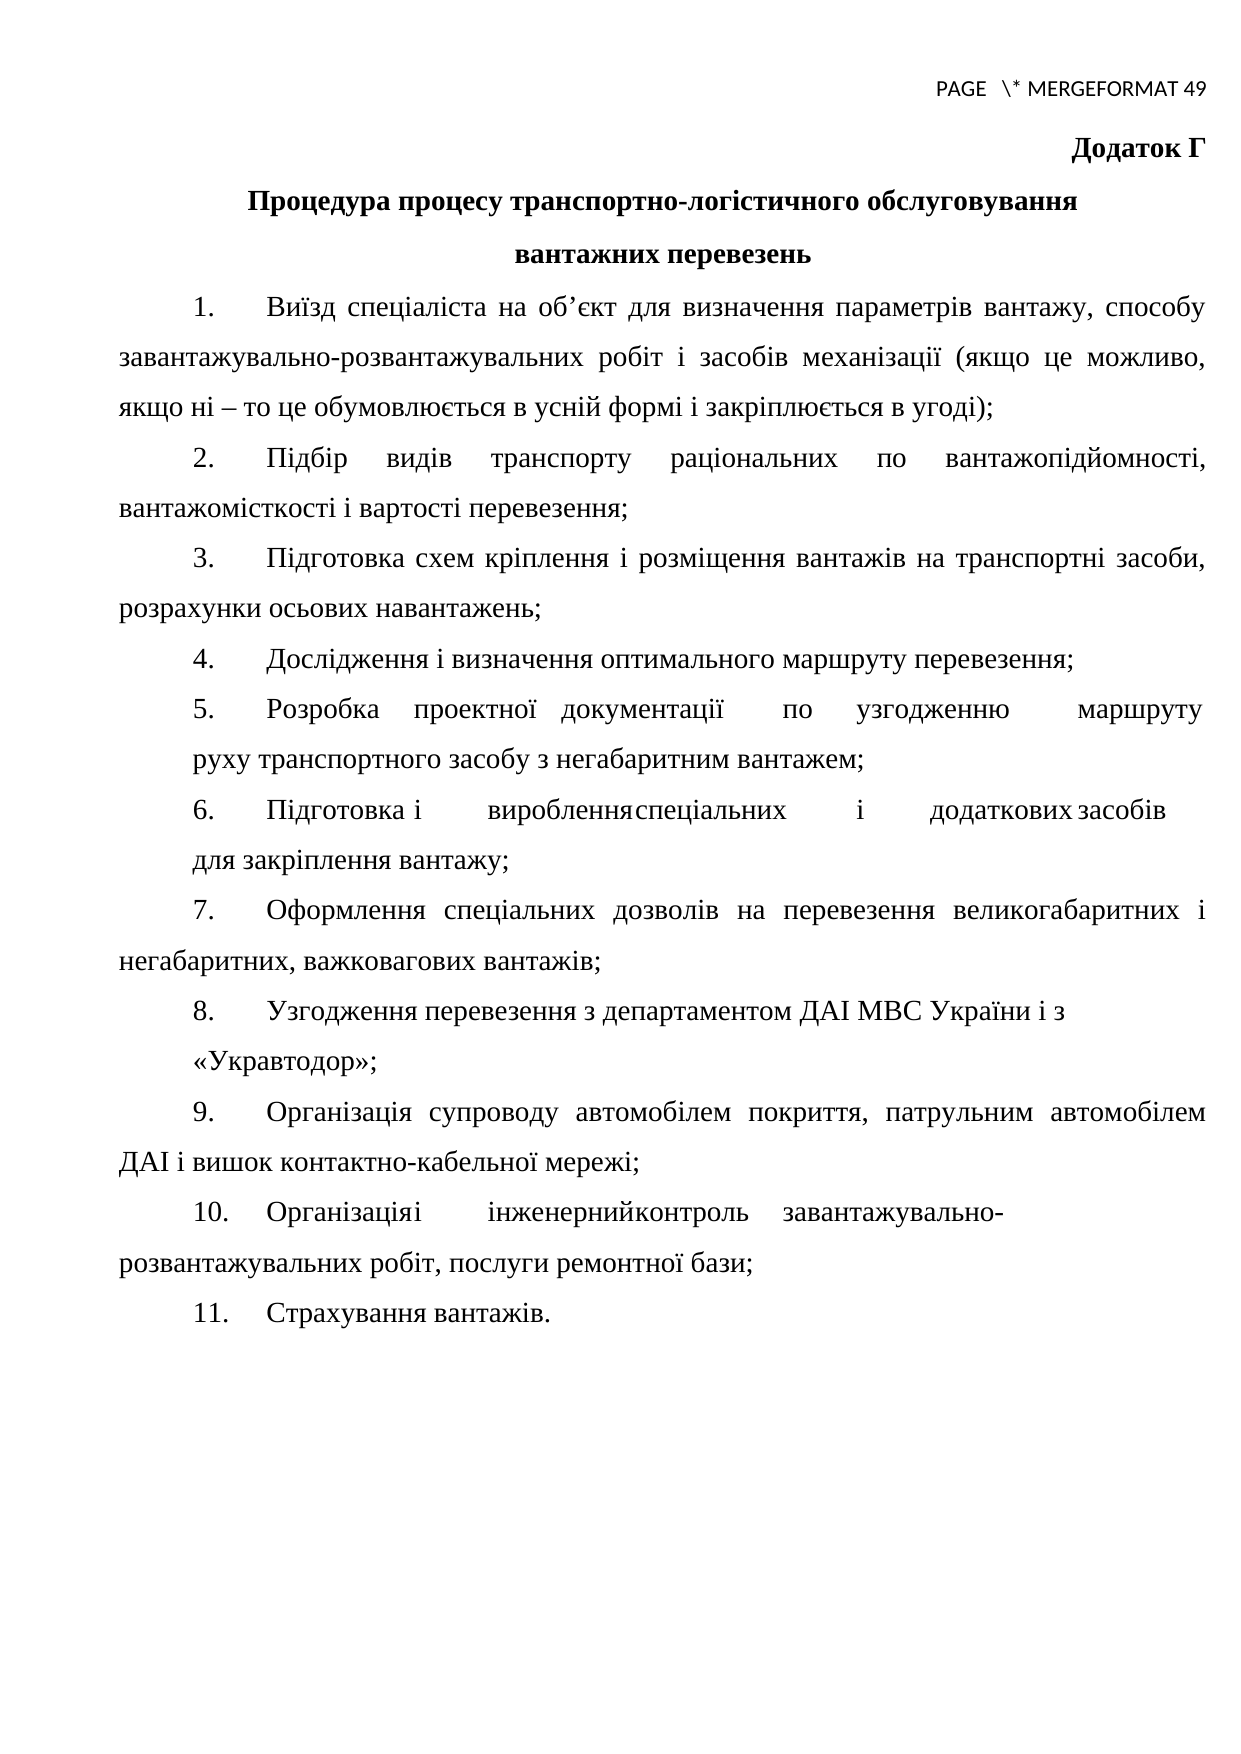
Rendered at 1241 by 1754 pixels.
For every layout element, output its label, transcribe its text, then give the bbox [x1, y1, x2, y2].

list Підготовка і вироблення спеціальних і додаткових засобів для закріплення вантажу; [119, 792, 1207, 876]
text Додаток Г [119, 130, 1207, 164]
list Підбір видів транспорту раціональних по вантажопідйомності, вантажомісткості і вартості перевезення; [119, 440, 1207, 523]
list Виїзд спеціаліста на об’єкт для визначення параметрів вантажу, способу завантажувально-розвантажувальних робіт і засобів механізації (якщо це можливо, якщо ні – то це обумовлюється в усній формі і закріплюється в угоді); [119, 289, 1207, 423]
list Організація супроводу автомобілем покриття, патрульним автомобілем ДАІ і вишок контактно-кабельної мережі; [119, 1094, 1207, 1178]
list Підготовка схем кріплення і розміщення вантажів на транспортні засоби, розрахунки осьових навантажень; [119, 540, 1207, 624]
list Організація і інженерний контроль завантажувально- розвантажувальних робіт, послуги ремонтної бази; [119, 1194, 1207, 1278]
text «Укравтодор»; [119, 1043, 1207, 1077]
text Процедура процесу транспортно-логістичного обслуговування [119, 183, 1207, 217]
list Страхування вантажів. [119, 1295, 1207, 1328]
text вантажних перевезень [119, 236, 1207, 269]
list Оформлення спеціальних дозволів на перевезення великогабаритних і негабаритних, важковагових вантажів; [119, 892, 1207, 976]
list Розробка проектної документації по узгодженню маршруту руху транспортного засобу з негабаритним вантажем; [119, 691, 1207, 775]
list Дослідження і визначення оптимального маршруту перевезення; [119, 641, 1207, 674]
list Узгодження перевезення з департаментом ДАІ МВС України і з [119, 993, 1207, 1027]
